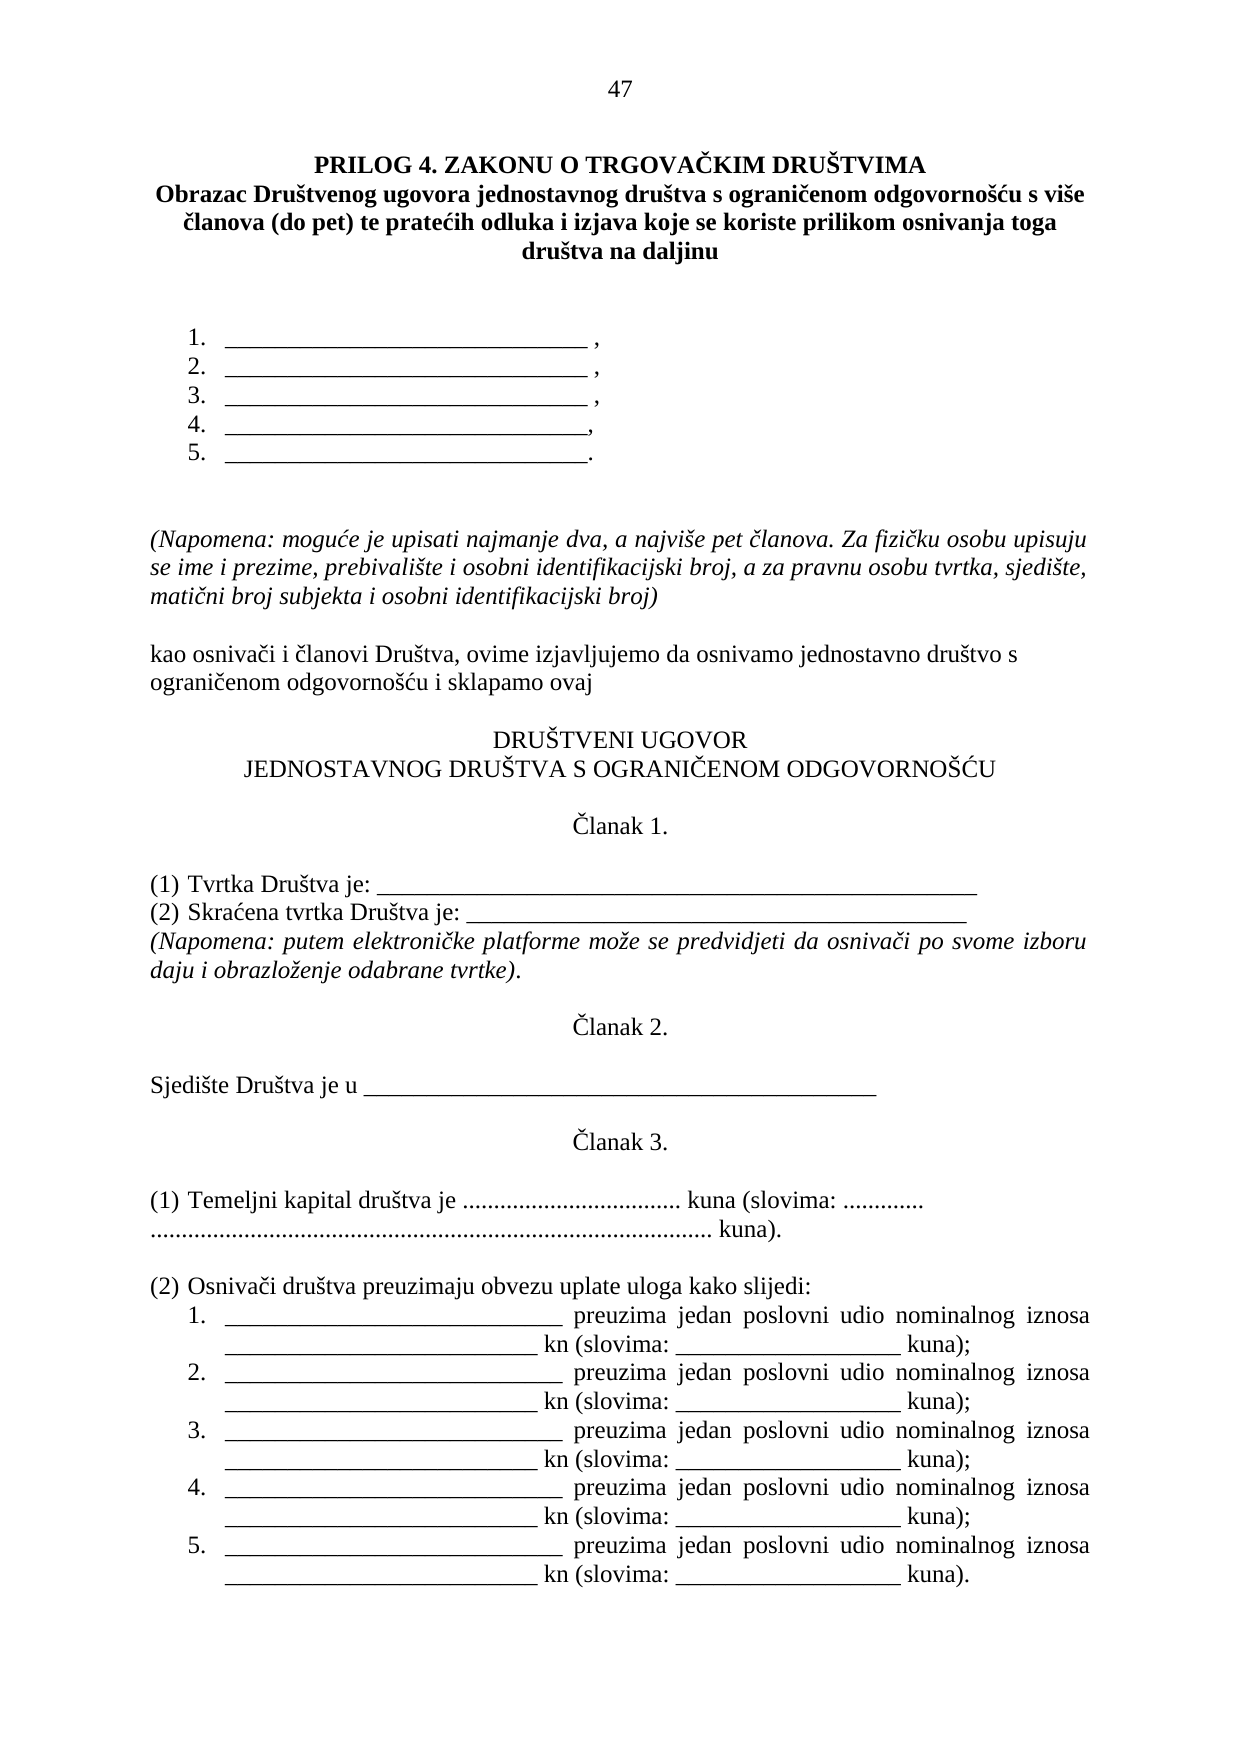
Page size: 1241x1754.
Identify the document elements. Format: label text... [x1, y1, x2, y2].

text (Napomena: moguće je upisati najmanje dva, a najviše pet članova. Za fizičku osobu upisuju se ime i prezime, prebivalište i osobni identifikacijski broj, a za pravnu osobu tvrtka, sjedište, matični broj subjekta i osobni identifikacijski broj) [150, 524, 1090, 610]
list Temeljni kapital društva je ................................... kuna (slovima: ............. [150, 1185, 1090, 1214]
text kao osnivači i članovi Društva, ovime izjavljujemo da osnivamo jednostavno društvo s ograničenom odgovornošću i sklapamo ovaj [150, 639, 1090, 696]
list Osnivači društva preuzimaju obvezu uplate uloga kako slijedi: [150, 1271, 1090, 1300]
list ___________________________ preuzima jedan poslovni udio nominalnog iznosa _________________________ kn (slovima: __________________ kuna); [187, 1472, 1090, 1530]
list _____________________________ , [187, 351, 1090, 380]
text .......................................................................................... kuna). [150, 1214, 1090, 1242]
list ___________________________ preuzima jedan poslovni udio nominalnog iznosa _________________________ kn (slovima: __________________ kuna); [187, 1415, 1090, 1472]
list _____________________________. [187, 437, 1090, 466]
text DRUŠTVENI UGOVOR [150, 725, 1090, 754]
list _____________________________ , [187, 322, 1090, 351]
text (Napomena: putem elektroničke platforme može se predvidjeti da osnivači po svome izboru daju i obrazloženje odabrane tvrtke). [150, 926, 1090, 984]
text PRILOG 4. ZAKONU O TRGOVAČKIM DRUŠTVIMA [150, 150, 1090, 179]
text Članak 3. [150, 1127, 1090, 1156]
list Skraćena tvrtka Društva je: ________________________________________ [150, 897, 1090, 926]
list _____________________________ , [187, 380, 1090, 409]
list ___________________________ preuzima jedan poslovni udio nominalnog iznosa _________________________ kn (slovima: __________________ kuna). [187, 1530, 1090, 1587]
list Tvrtka Društva je: ________________________________________________ [150, 869, 1090, 897]
list ___________________________ preuzima jedan poslovni udio nominalnog iznosa _________________________ kn (slovima: __________________ kuna); [187, 1300, 1090, 1357]
text Članak 1. [150, 811, 1090, 840]
text Sjedište Društva je u _________________________________________ [150, 1070, 1090, 1099]
text JEDNOSTAVNOG DRUŠTVA S OGRANIČENOM ODGOVORNOŠĆU [150, 754, 1090, 782]
text Članak 2. [150, 1012, 1090, 1041]
text Obrazac Društvenog ugovora jednostavnog društva s ograničenom odgovornošću s više članova (do pet) te pratećih odluka i izjava koje se koriste prilikom osnivanja toga društva na daljinu [150, 179, 1090, 265]
list _____________________________, [187, 409, 1090, 437]
list ___________________________ preuzima jedan poslovni udio nominalnog iznosa _________________________ kn (slovima: __________________ kuna); [187, 1357, 1090, 1415]
